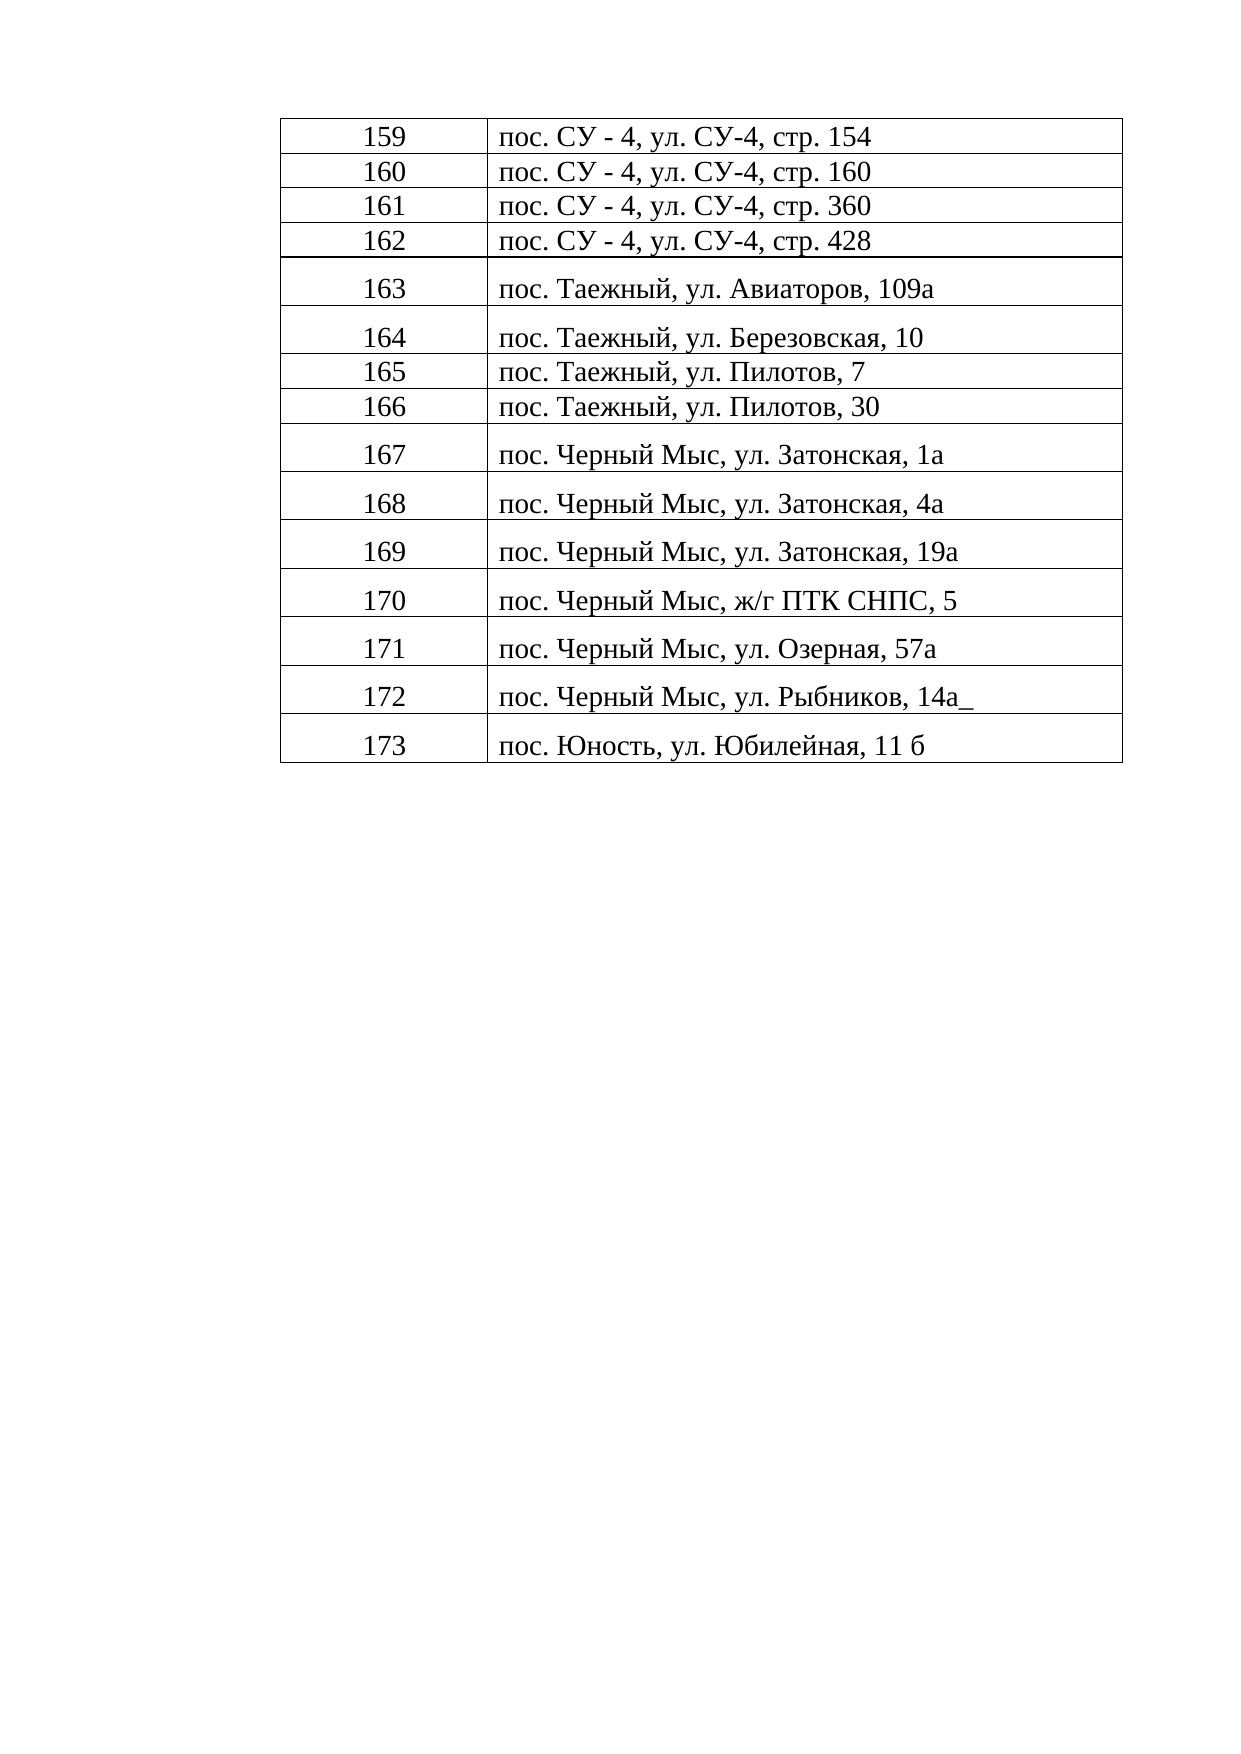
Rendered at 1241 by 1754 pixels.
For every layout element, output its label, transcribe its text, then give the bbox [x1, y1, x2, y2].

table_cell 165 [281, 354, 487, 388]
table_cell 164 [281, 306, 487, 353]
table_cell 166 [281, 389, 487, 422]
table_cell пос. СУ - 4, ул. СУ-4, стр. 160 [488, 154, 1122, 187]
table_cell пос. Черный Мыс, ж/г ПТК СНПС, 5 [488, 569, 1122, 616]
table_cell пос. Таежный, ул. Пилотов, 7 [488, 354, 1122, 388]
table_cell 172 [281, 666, 487, 713]
table_cell пос. СУ - 4, ул. СУ-4, стр. 154 [488, 119, 1122, 153]
table_cell пос. Таежный, ул. Авиаторов, 109а [488, 258, 1122, 305]
table_cell пос. Юность, ул. Юбилейная, 11 б [488, 714, 1122, 762]
table_cell 162 [281, 223, 487, 256]
table_cell пос. Черный Мыс, ул. Затонская, 19а [488, 520, 1122, 568]
table_cell пос. Черный Мыс, ул. Затонская, 1а [488, 424, 1122, 471]
table_cell 167 [281, 424, 487, 471]
table_cell пос. Черный Мыс, ул. Затонская, 4а [488, 472, 1122, 519]
table_cell пос. СУ - 4, ул. СУ-4, стр. 428 [488, 223, 1122, 256]
table_cell пос. Таежный, ул. Березовская, 10 [488, 306, 1122, 353]
table_cell 168 [281, 472, 487, 519]
table_cell 163 [281, 258, 487, 305]
table_cell пос. Таежный, ул. Пилотов, 30 [488, 389, 1122, 422]
table_cell 173 [281, 714, 487, 762]
table_cell 159 [281, 119, 487, 153]
table_cell пос. Черный Мыс, ул. Озерная, 57а [488, 617, 1122, 665]
table_cell 171 [281, 617, 487, 665]
table_cell пос. Черный Мыс, ул. Рыбников, 14а_ [488, 666, 1122, 713]
table_cell 160 [281, 154, 487, 187]
table_cell 161 [281, 188, 487, 222]
table_cell пос. СУ - 4, ул. СУ-4, стр. 360 [488, 188, 1122, 222]
table_cell 170 [281, 569, 487, 616]
table_cell 169 [281, 520, 487, 568]
